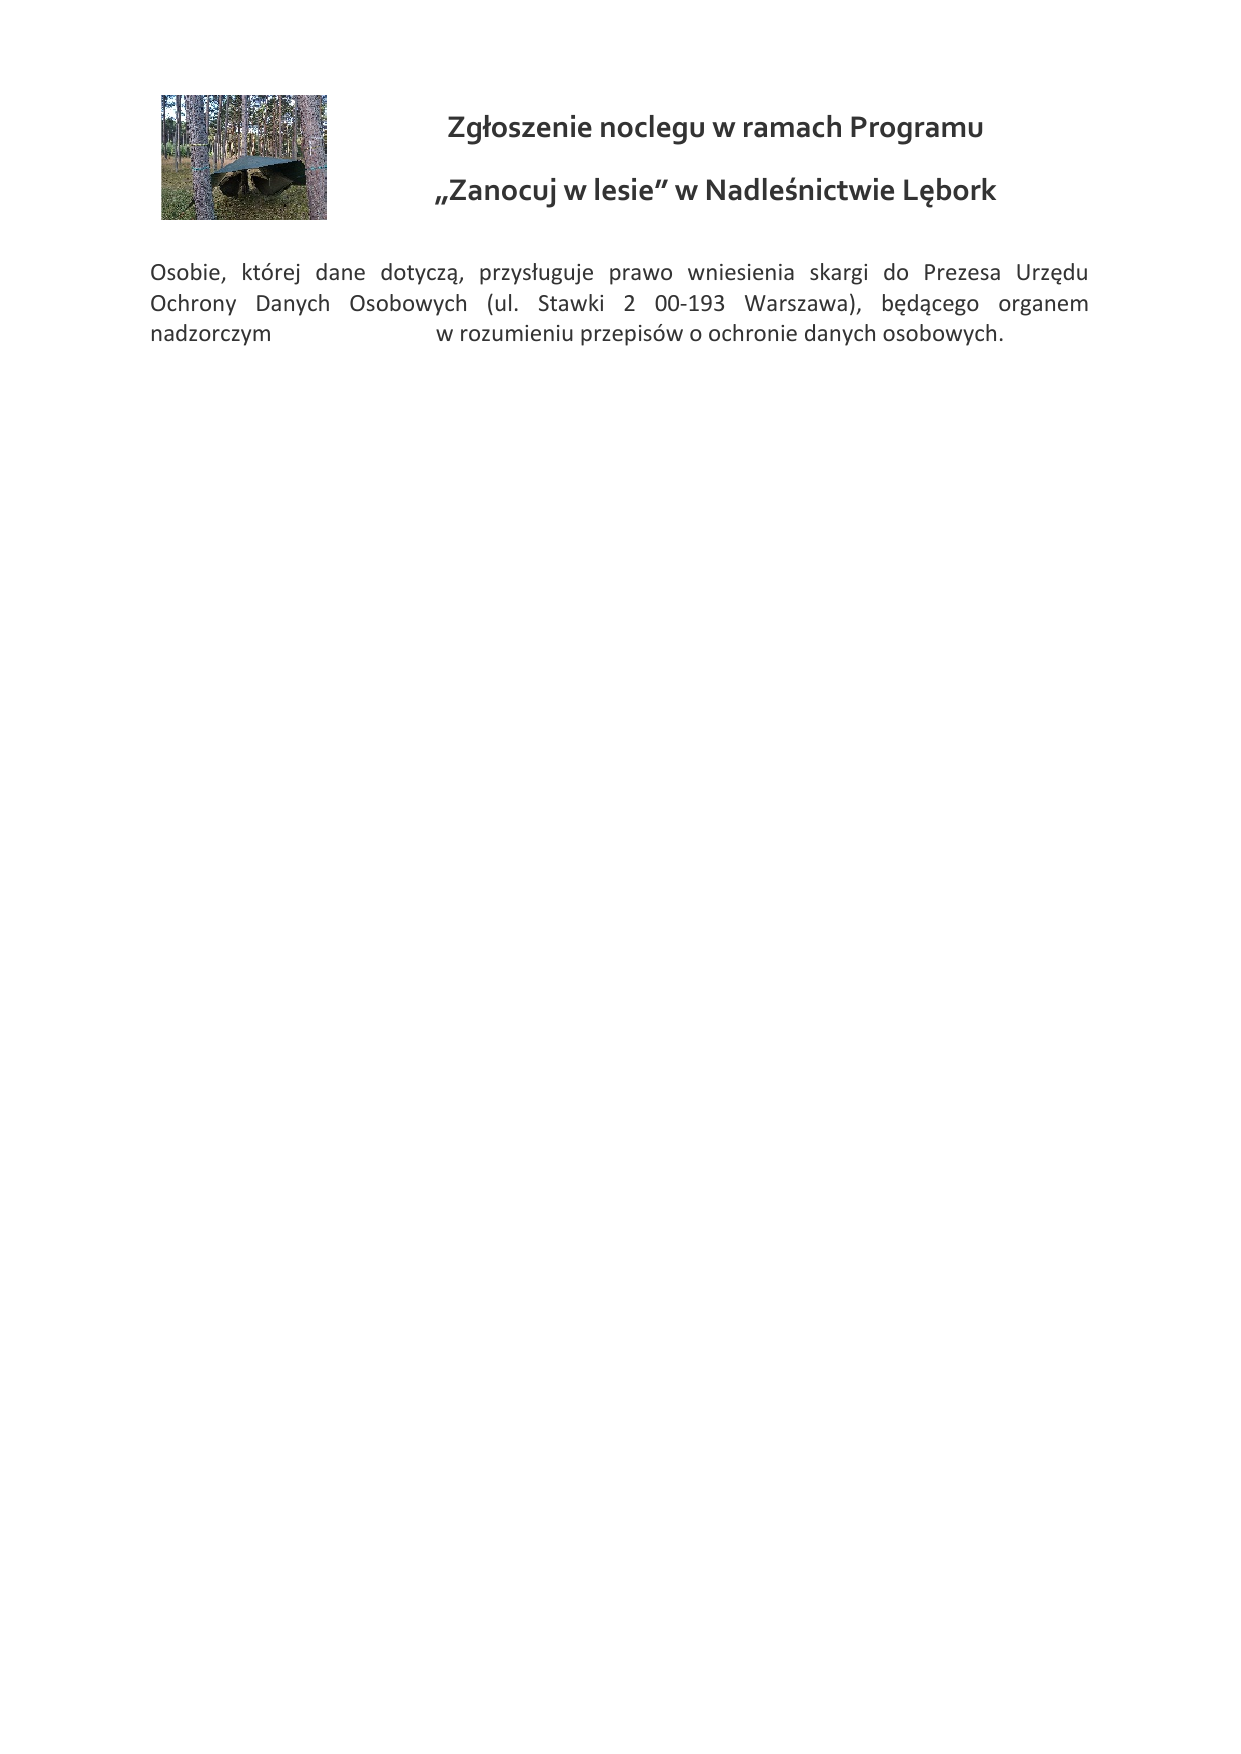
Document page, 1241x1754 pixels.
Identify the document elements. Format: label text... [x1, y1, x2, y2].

picture [161, 95, 327, 220]
text Osobie, której dane dotyczą, przysługuje prawo wniesienia skargi do Prezesa Urzędu Ochrony Danych Osobowych (ul. Stawki 2 00-193 Warszawa), będącego organem nadzorczym w rozumieniu przepisów o ochronie danych osobowych. [150, 256, 1090, 348]
